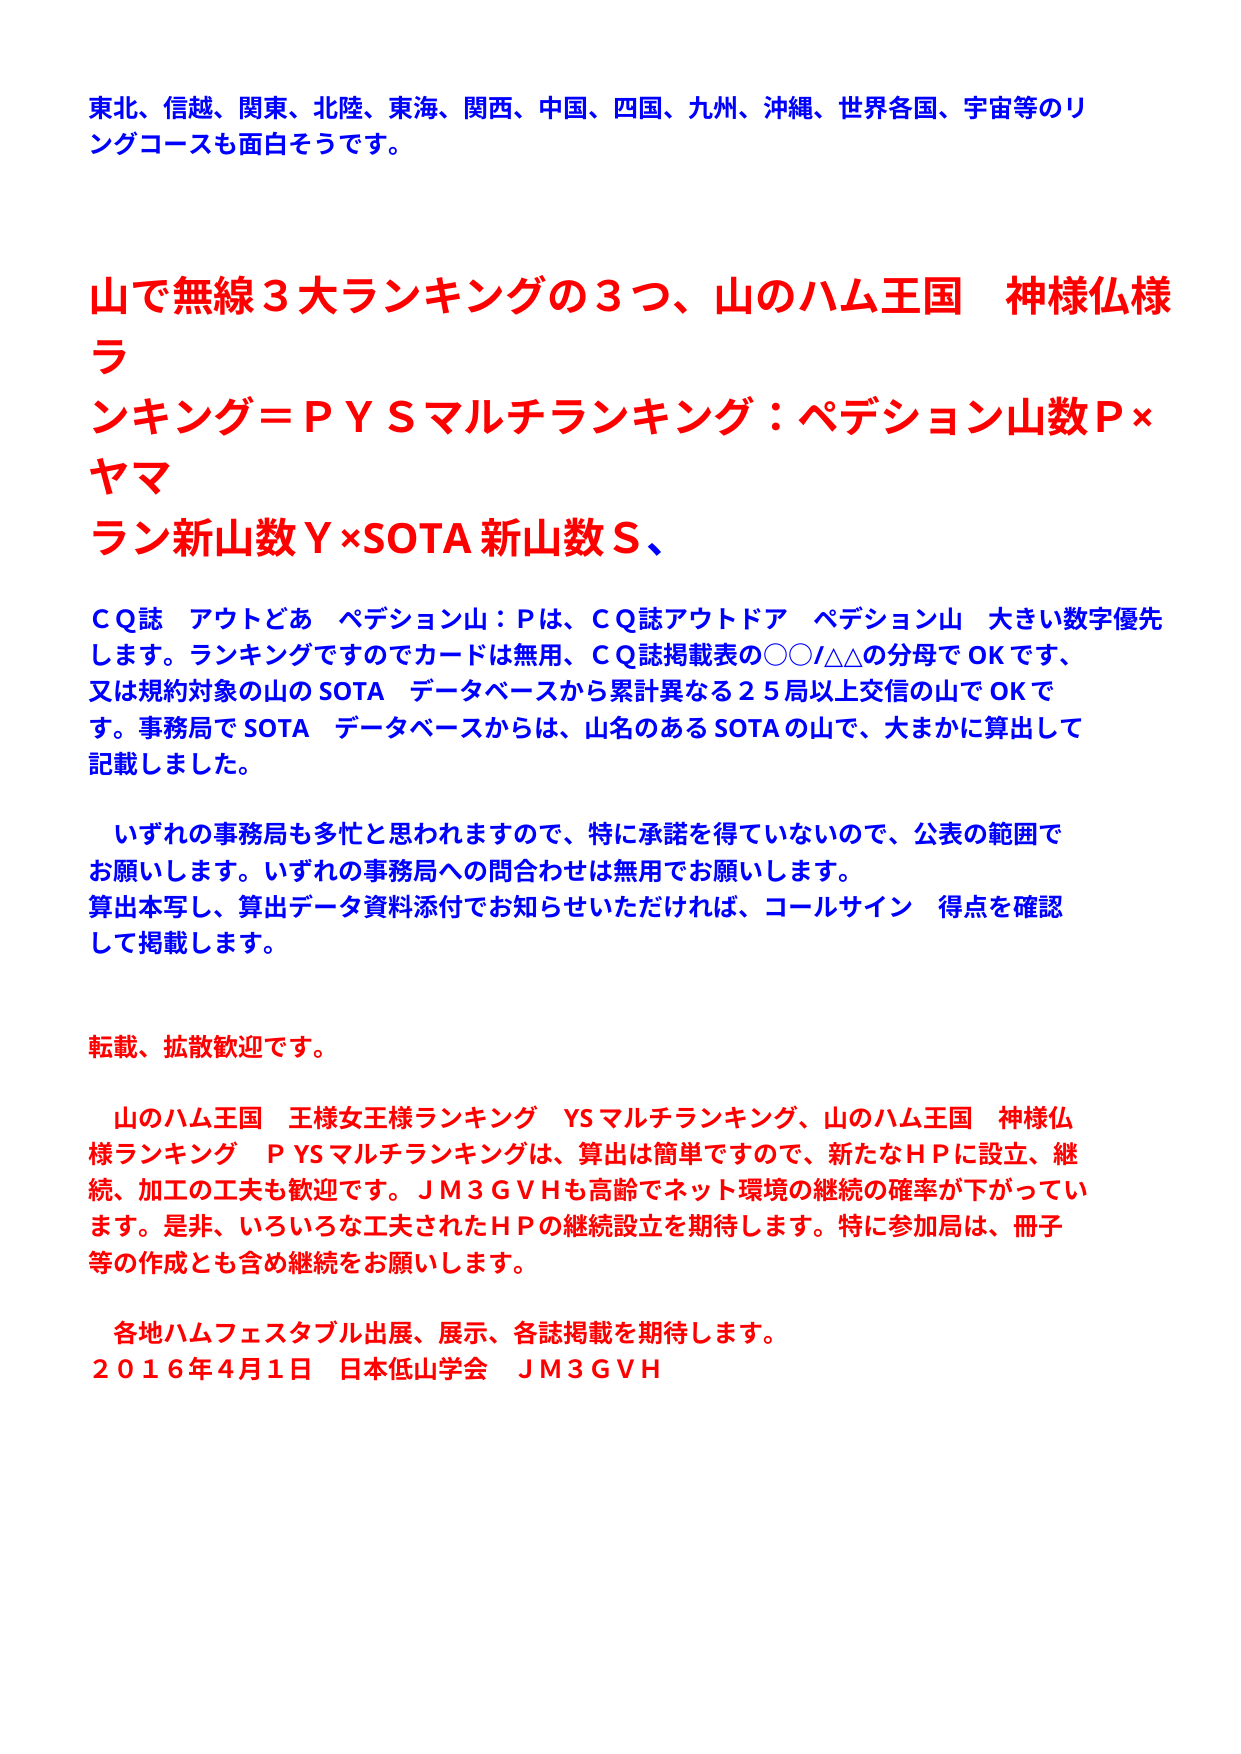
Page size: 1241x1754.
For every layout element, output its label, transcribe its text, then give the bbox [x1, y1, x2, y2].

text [89, 89, 1181, 161]
text 各地ハムフェスタブル出展、展示、各誌掲載を期待します。 [89, 1313, 1181, 1350]
text ＣＱ誌 アウトどあ ペデション山：Ｐは、ＣＱ誌アウトドア ペデション山 大きい数字優先 します。ランキングですのでカードは無用、ＣＱ誌掲載表の○○/△△の分母でOKです、 又は規約対象の山のSOTA データベースから累計異なる２５局以上交信の山でOKで す。事務局でSOTA データベースからは、山名のあるSOTAの山で、大まかに算出して 記載しました。 [89, 599, 1181, 781]
text 山で無線３大ランキングの３つ、山のハム王国 神様仏様ラ ンキング＝ＰＹＳマルチランキング：ペデション山数Ｐ×ヤマ ラン新山数Ｙ×SOTA新山数Ｓ、 [89, 263, 1181, 565]
text 転載、拡散歓迎です。 [89, 1028, 1181, 1064]
text 算出本写し、算出データ資料添付でお知らせいただければ、コールサイン 得点を確認 して掲載します。 [89, 887, 1181, 960]
text 山のハム王国 王様女王様ランキング YSマルチランキング、山のハム王国 神様仏 様ランキング ＰYSマルチランキングは、算出は簡単ですので、新たなＨＰに設立、継 続、加工の工夫も歓迎です。ＪＭ３ＧＶＨも高齢でネット環境の継続の確率が下がってい ます。是非、いろいろな工夫されたＨＰの継続設立を期待します。特に参加局は、冊子 等の作成とも含め継続をお願いします。 [89, 1098, 1181, 1279]
text ２０１６年４月１日 日本低山学会 ＪＭ３ＧＶＨ [89, 1350, 1181, 1386]
text いずれの事務局も多忙と思われますので、特に承諾を得ていないので、公表の範囲で お願いします。いずれの事務局への問合わせは無用でお願いします。 [89, 815, 1181, 887]
